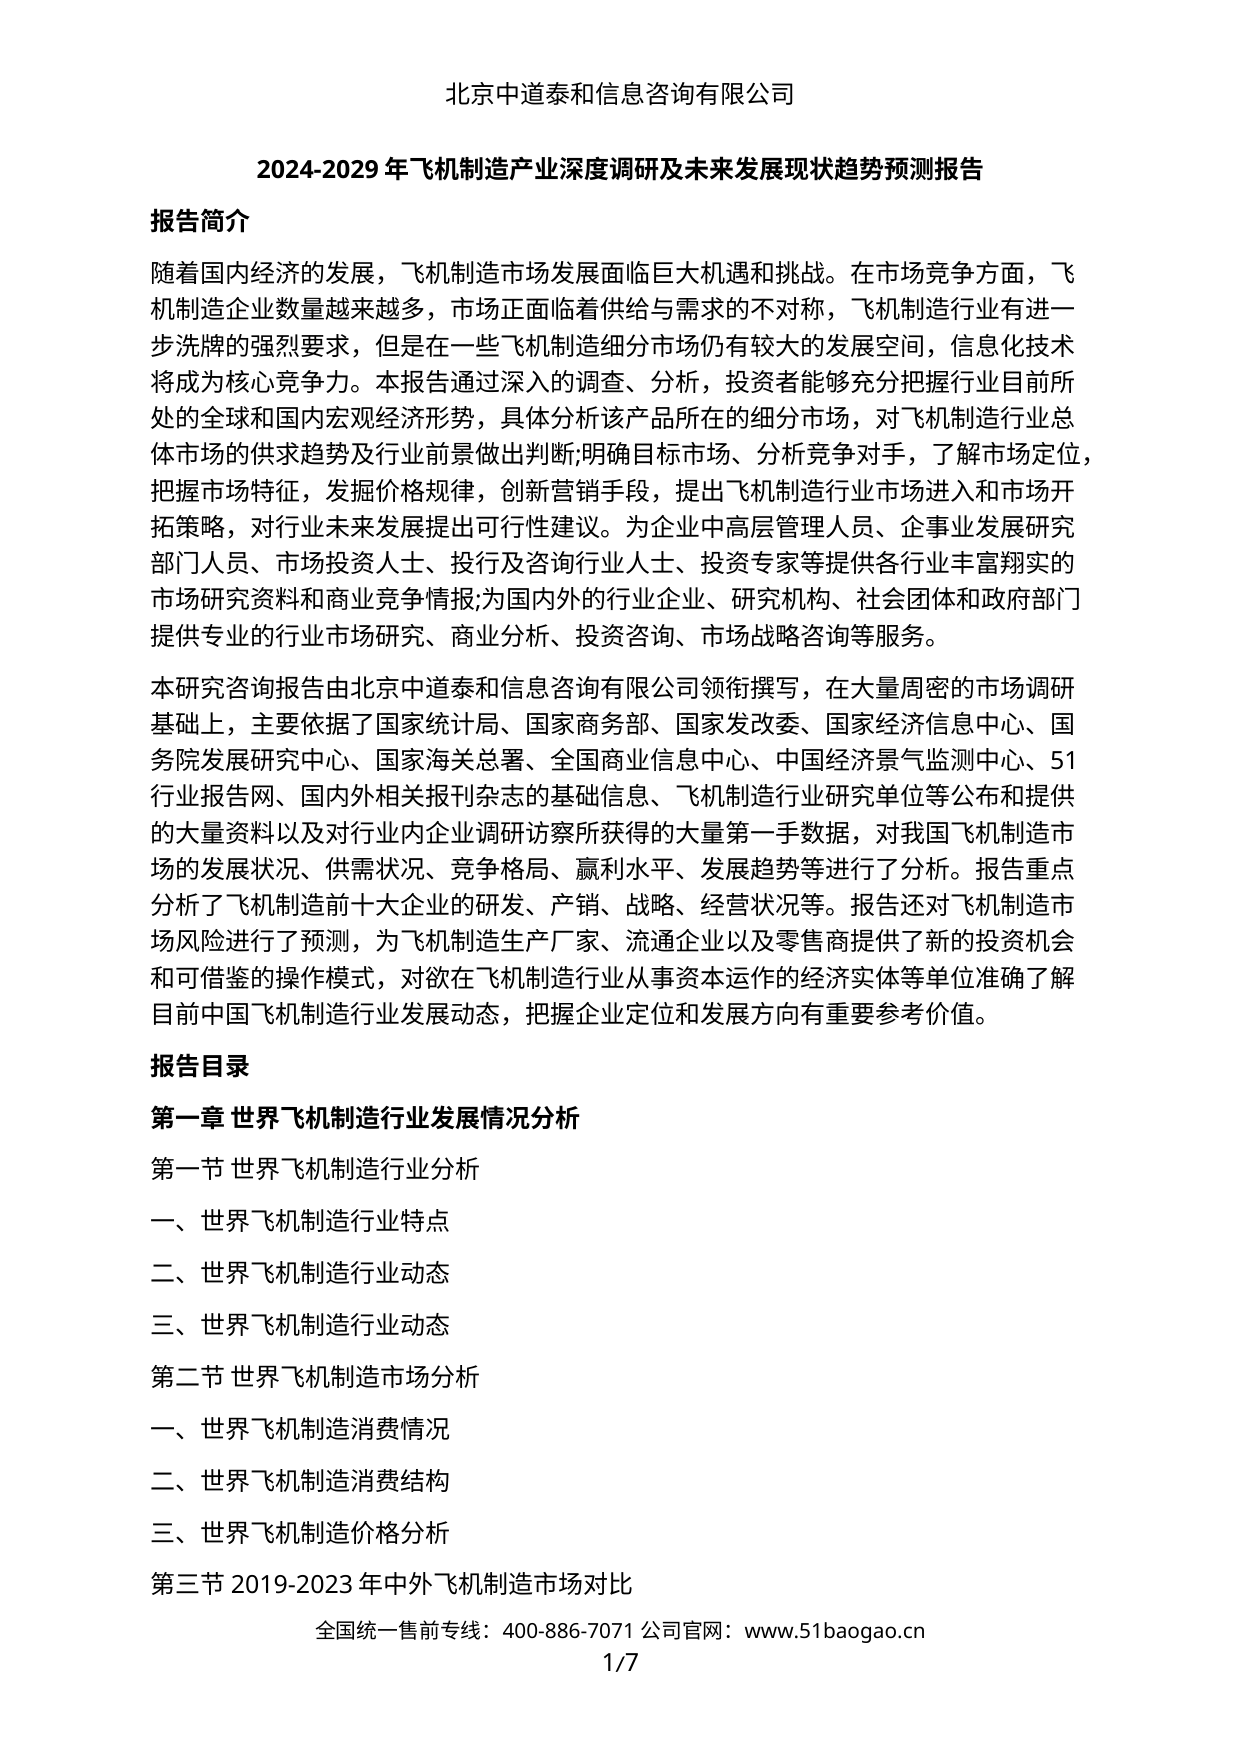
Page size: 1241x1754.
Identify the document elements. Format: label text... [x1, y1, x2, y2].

text 二、世界飞机制造消费结构 [150, 1461, 1090, 1497]
text 一、世界飞机制造行业特点 [150, 1202, 1090, 1238]
text 2024-2029年飞机制造产业深度调研及未来发展现状趋势预测报告 [150, 150, 1090, 186]
text 第一节 世界飞机制造行业分析 [150, 1150, 1090, 1186]
text 第三节 2019-2023年中外飞机制造市场对比 [150, 1565, 1090, 1601]
text 报告目录 [150, 1046, 1090, 1082]
text 本研究咨询报告由北京中道泰和信息咨询有限公司领衔撰写，在大量周密的市场调研基础上，主要依据了国家统计局、国家商务部、国家发改委、国家经济信息中心、国务院发展研究中心、国家海关总署、全国商业信息中心、中国经济景气监测中心、51行业报告网、国内外相关报刊杂志的基础信息、飞机制造行业研究单位等公布和提供的大量资料以及对行业内企业调研访察所获得的大量第一手数据，对我国飞机制造市场的发展状况、供需状况、竞争格局、赢利水平、发展趋势等进行了分析。报告重点分析了飞机制造前十大企业的研发、产销、战略、经营状况等。报告还对飞机制造市场风险进行了预测，为飞机制造生产厂家、流通企业以及零售商提供了新的投资机会和可借鉴的操作模式，对欲在飞机制造行业从事资本运作的经济实体等单位准确了解目前中国飞机制造行业发展动态，把握企业定位和发展方向有重要参考价值。 [150, 668, 1090, 1031]
text 第一章 世界飞机制造行业发展情况分析 [150, 1098, 1090, 1134]
text 第二节 世界飞机制造市场分析 [150, 1357, 1090, 1394]
text 随着国内经济的发展，飞机制造市场发展面临巨大机遇和挑战。在市场竞争方面，飞机制造企业数量越来越多，市场正面临着供给与需求的不对称，飞机制造行业有进一步洗牌的强烈要求，但是在一些飞机制造细分市场仍有较大的发展空间，信息化技术将成为核心竞争力。本报告通过深入的调查、分析，投资者能够充分把握行业目前所处的全球和国内宏观经济形势，具体分析该产品所在的细分市场，对飞机制造行业总体市场的供求趋势及行业前景做出判断;明确目标市场、分析竞争对手，了解市场定位，把握市场特征，发掘价格规律，创新营销手段，提出飞机制造行业市场进入和市场开拓策略，对行业未来发展提出可行性建议。为企业中高层管理人员、企事业发展研究部门人员、市场投资人士、投行及咨询行业人士、投资专家等提供各行业丰富翔实的市场研究资料和商业竞争情报;为国内外的行业企业、研究机构、社会团体和政府部门提供专业的行业市场研究、商业分析、投资咨询、市场战略咨询等服务。 [150, 254, 1090, 652]
text 二、世界飞机制造行业动态 [150, 1254, 1090, 1290]
text 报告简介 [150, 202, 1090, 238]
text 三、世界飞机制造行业动态 [150, 1306, 1090, 1342]
text 三、世界飞机制造价格分析 [150, 1513, 1090, 1549]
text 一、世界飞机制造消费情况 [150, 1409, 1090, 1446]
